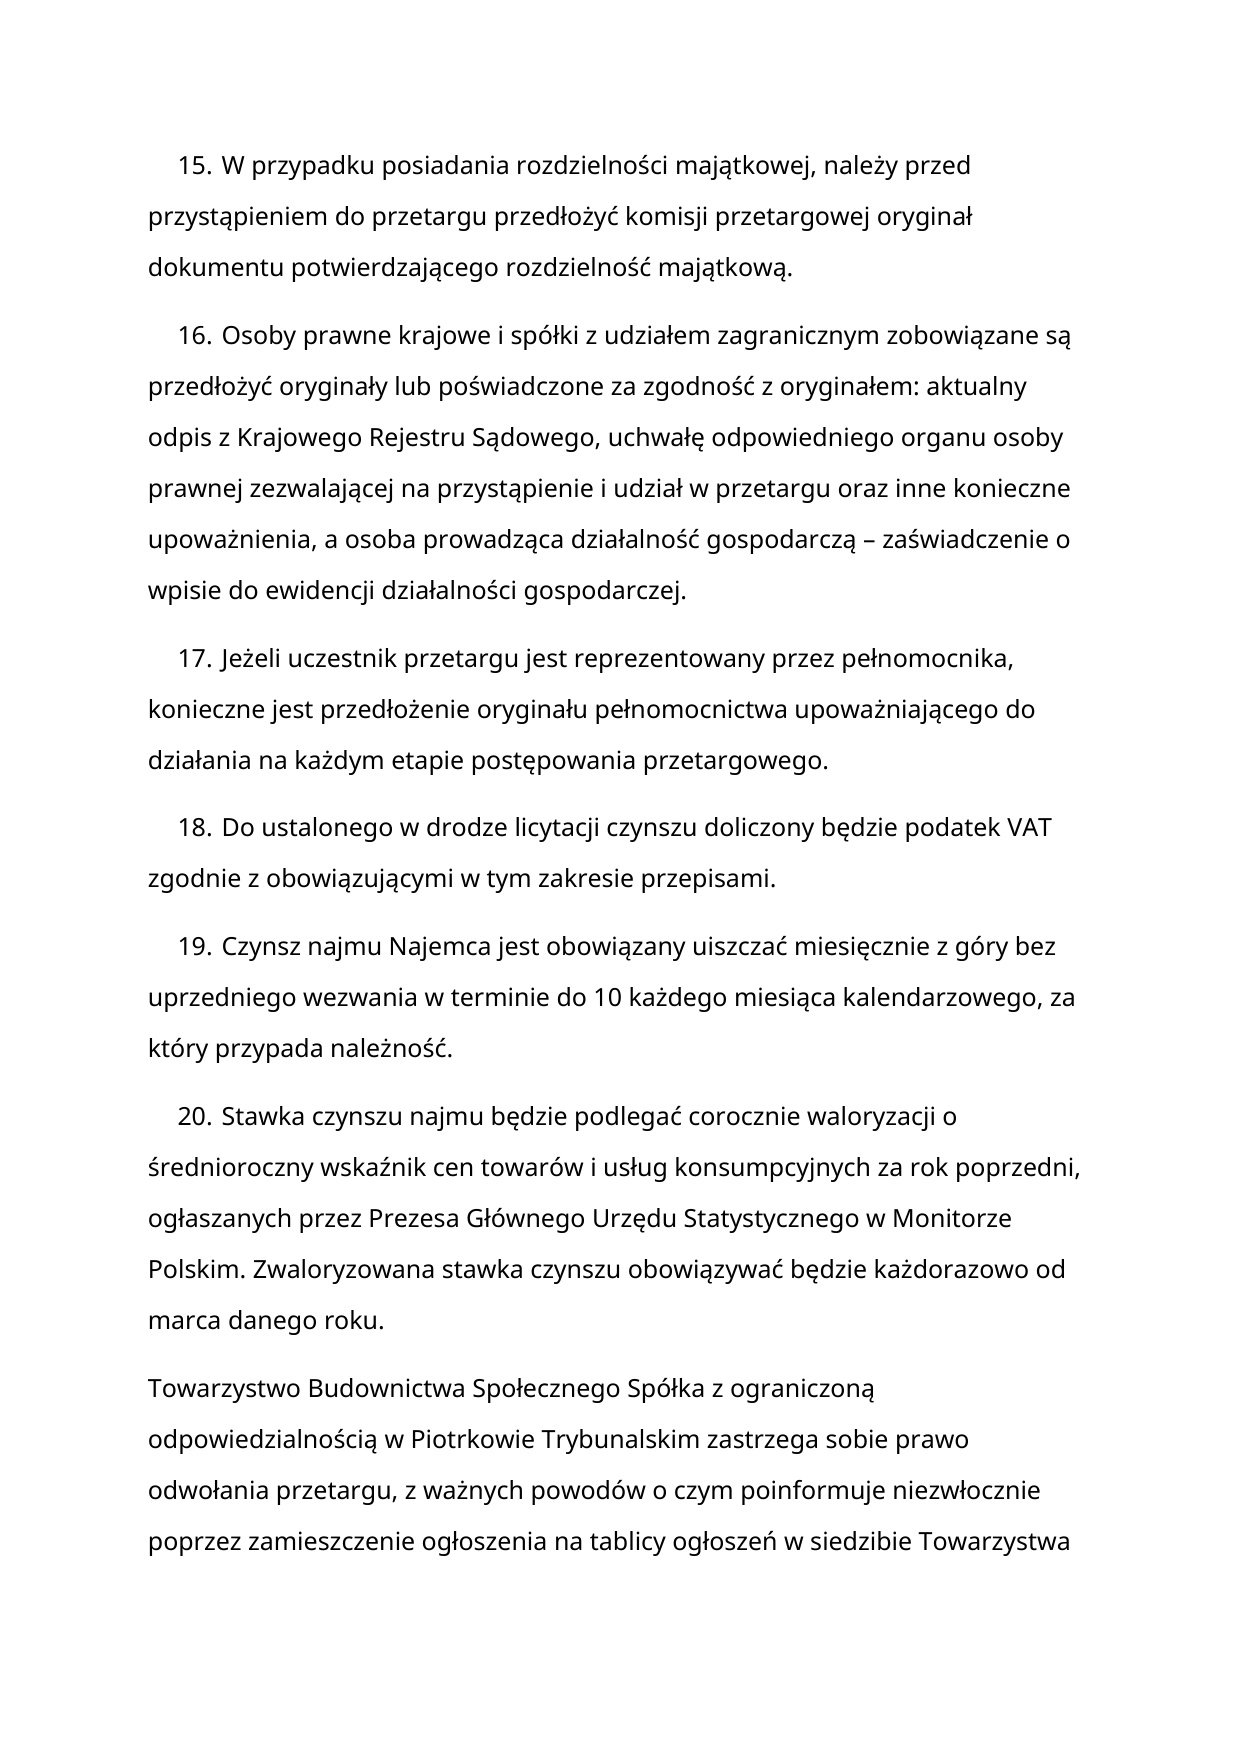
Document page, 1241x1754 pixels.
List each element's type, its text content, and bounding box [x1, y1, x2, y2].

list Jeżeli uczestnik przetargu jest reprezentowany przez pełnomocnika, konieczne jest przedłożenie oryginału pełnomocnictwa upoważniającego do działania na każdym etapie postępowania przetargowego. [148, 640, 1093, 776]
list Czynsz najmu Najemca jest obowiązany uiszczać miesięcznie z góry bez uprzedniego wezwania w terminie do 10 każdego miesiąca kalendarzowego, za który przypada należność. [148, 929, 1093, 1065]
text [148, 1371, 1093, 1558]
list Osoby prawne krajowe i spółki z udziałem zagranicznym zobowiązane są przedłożyć oryginały lub poświadczone za zgodność z oryginałem: aktualny odpis z Krajowego Rejestru Sądowego, uchwałę odpowiedniego organu osoby prawnej zezwalającej na przystąpienie i udział w przetargu oraz inne konieczne upoważnienia, a osoba prowadząca działalność gospodarczą – zaświadczenie o wpisie do ewidencji działalności gospodarczej. [148, 317, 1093, 607]
list Do ustalonego w drodze licytacji czynszu doliczony będzie podatek VAT zgodnie z obowiązującymi w tym zakresie przepisami. [148, 810, 1093, 895]
list Stawka czynszu najmu będzie podlegać corocznie waloryzacji o średnioroczny wskaźnik cen towarów i usług konsumpcyjnych za rok poprzedni, ogłaszanych przez Prezesa Głównego Urzędu Statystycznego w Monitorze Polskim. Zwaloryzowana stawka czynszu obowiązywać będzie każdorazowo od marca danego roku. [148, 1099, 1093, 1337]
list W przypadku posiadania rozdzielności majątkowej, należy przed przystąpieniem do przetargu przedłożyć komisji przetargowej oryginał dokumentu potwierdzającego rozdzielność majątkową. [148, 148, 1093, 284]
